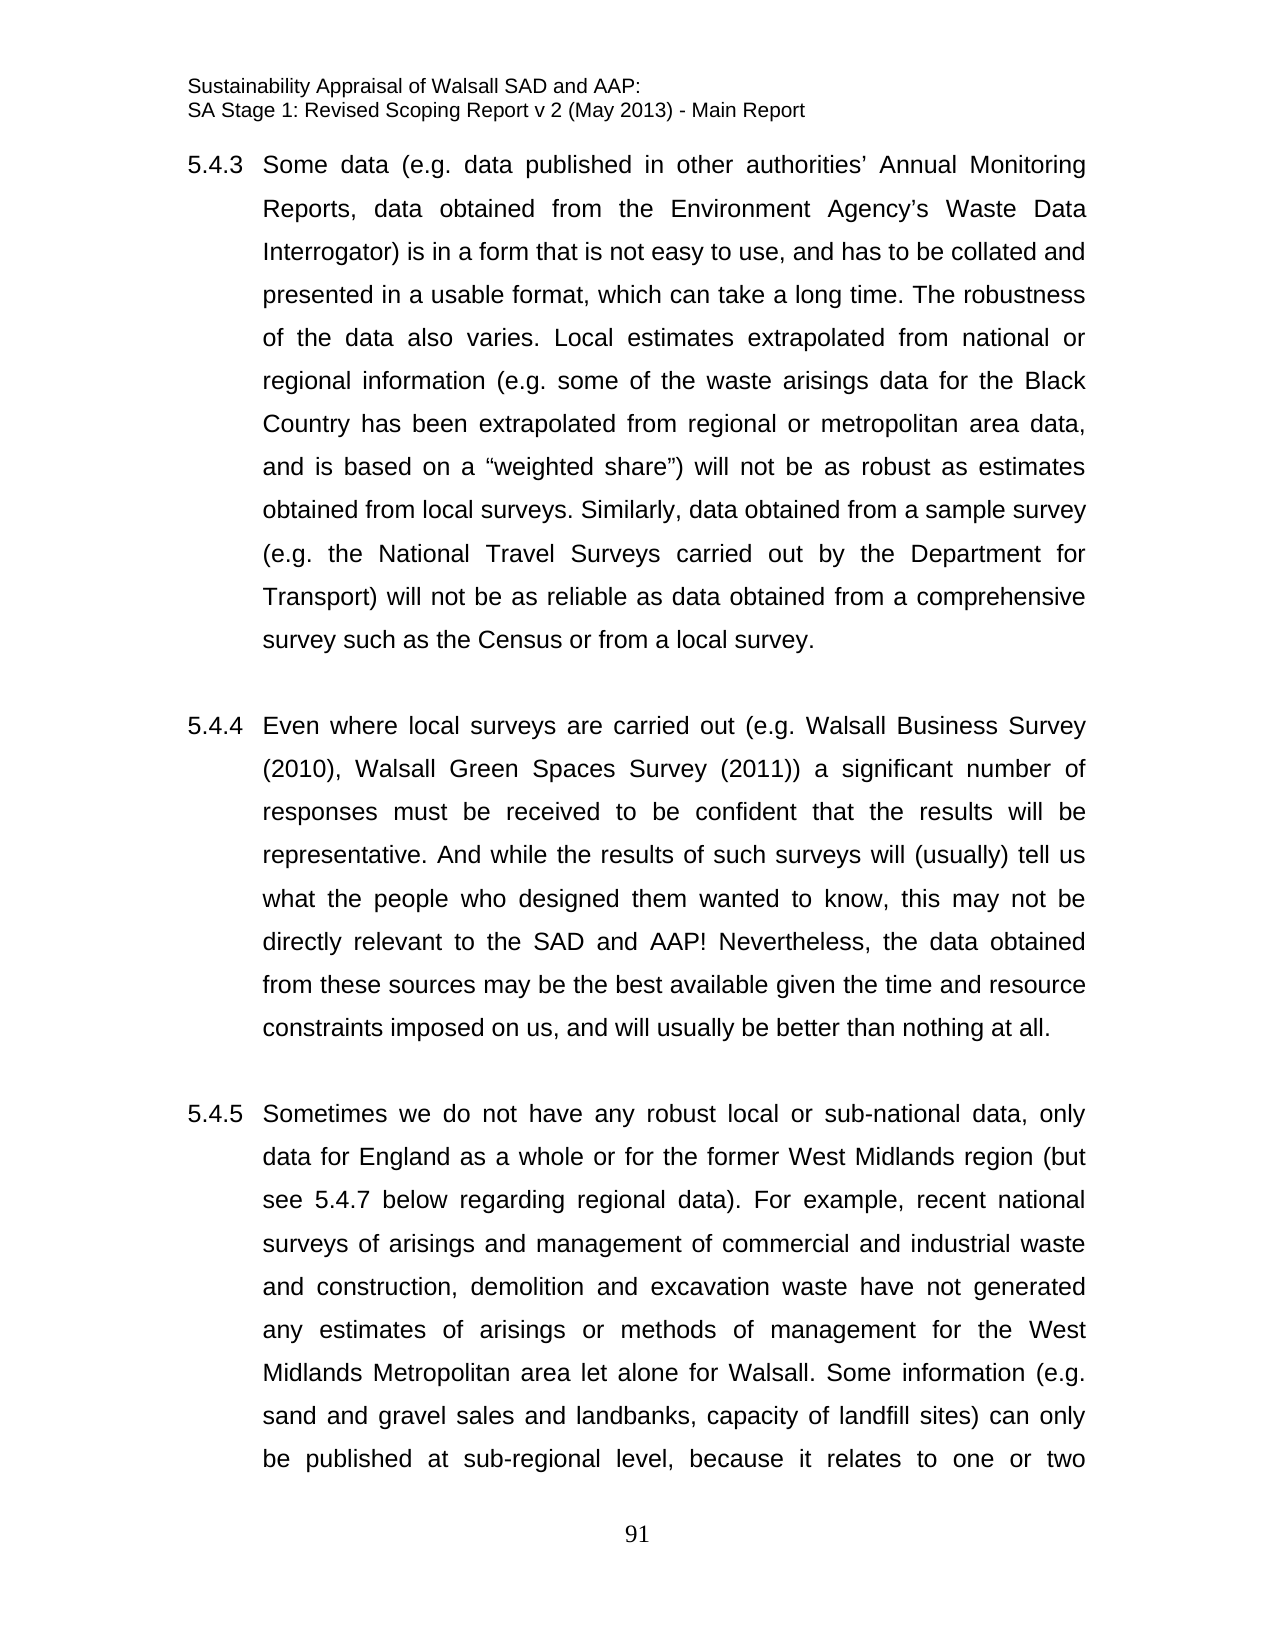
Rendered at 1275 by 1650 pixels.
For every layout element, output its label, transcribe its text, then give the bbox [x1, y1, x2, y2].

text 5.4.3 Some data (e.g. data published in other authorities’ Annual Monitoring Reports, data obtained from the Environment Agency’s Waste Data Interrogator) is in a form that is not easy to use, and has to be collated and presented in a usable format, which can take a long time. The robustness of the data also varies. Local estimates extrapolated from national or regional information (e.g. some of the waste arisings data for the Black Country has been extrapolated from regional or metropolitan area data, and is based on a “weighted share”) will not be as robust as estimates obtained from local surveys. Similarly, data obtained from a sample survey (e.g. the National Travel Surveys carried out by the Department for Transport) will not be as reliable as data obtained from a comprehensive survey such as the Census or from a local survey. [187, 151, 1087, 654]
text 5.4.4 Even where local surveys are carried out (e.g. Walsall Business Survey (2010), Walsall Green Spaces Survey (2011)) a significant number of responses must be received to be confident that the results will be representative. And while the results of such surveys will (usually) tell us what the people who designed them wanted to know, this may not be directly relevant to the SAD and AAP! Nevertheless, the data obtained from these sources may be the best available given the time and resource constraints imposed on us, and will usually be better than nothing at all. [187, 711, 1087, 1042]
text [187, 1099, 1087, 1473]
